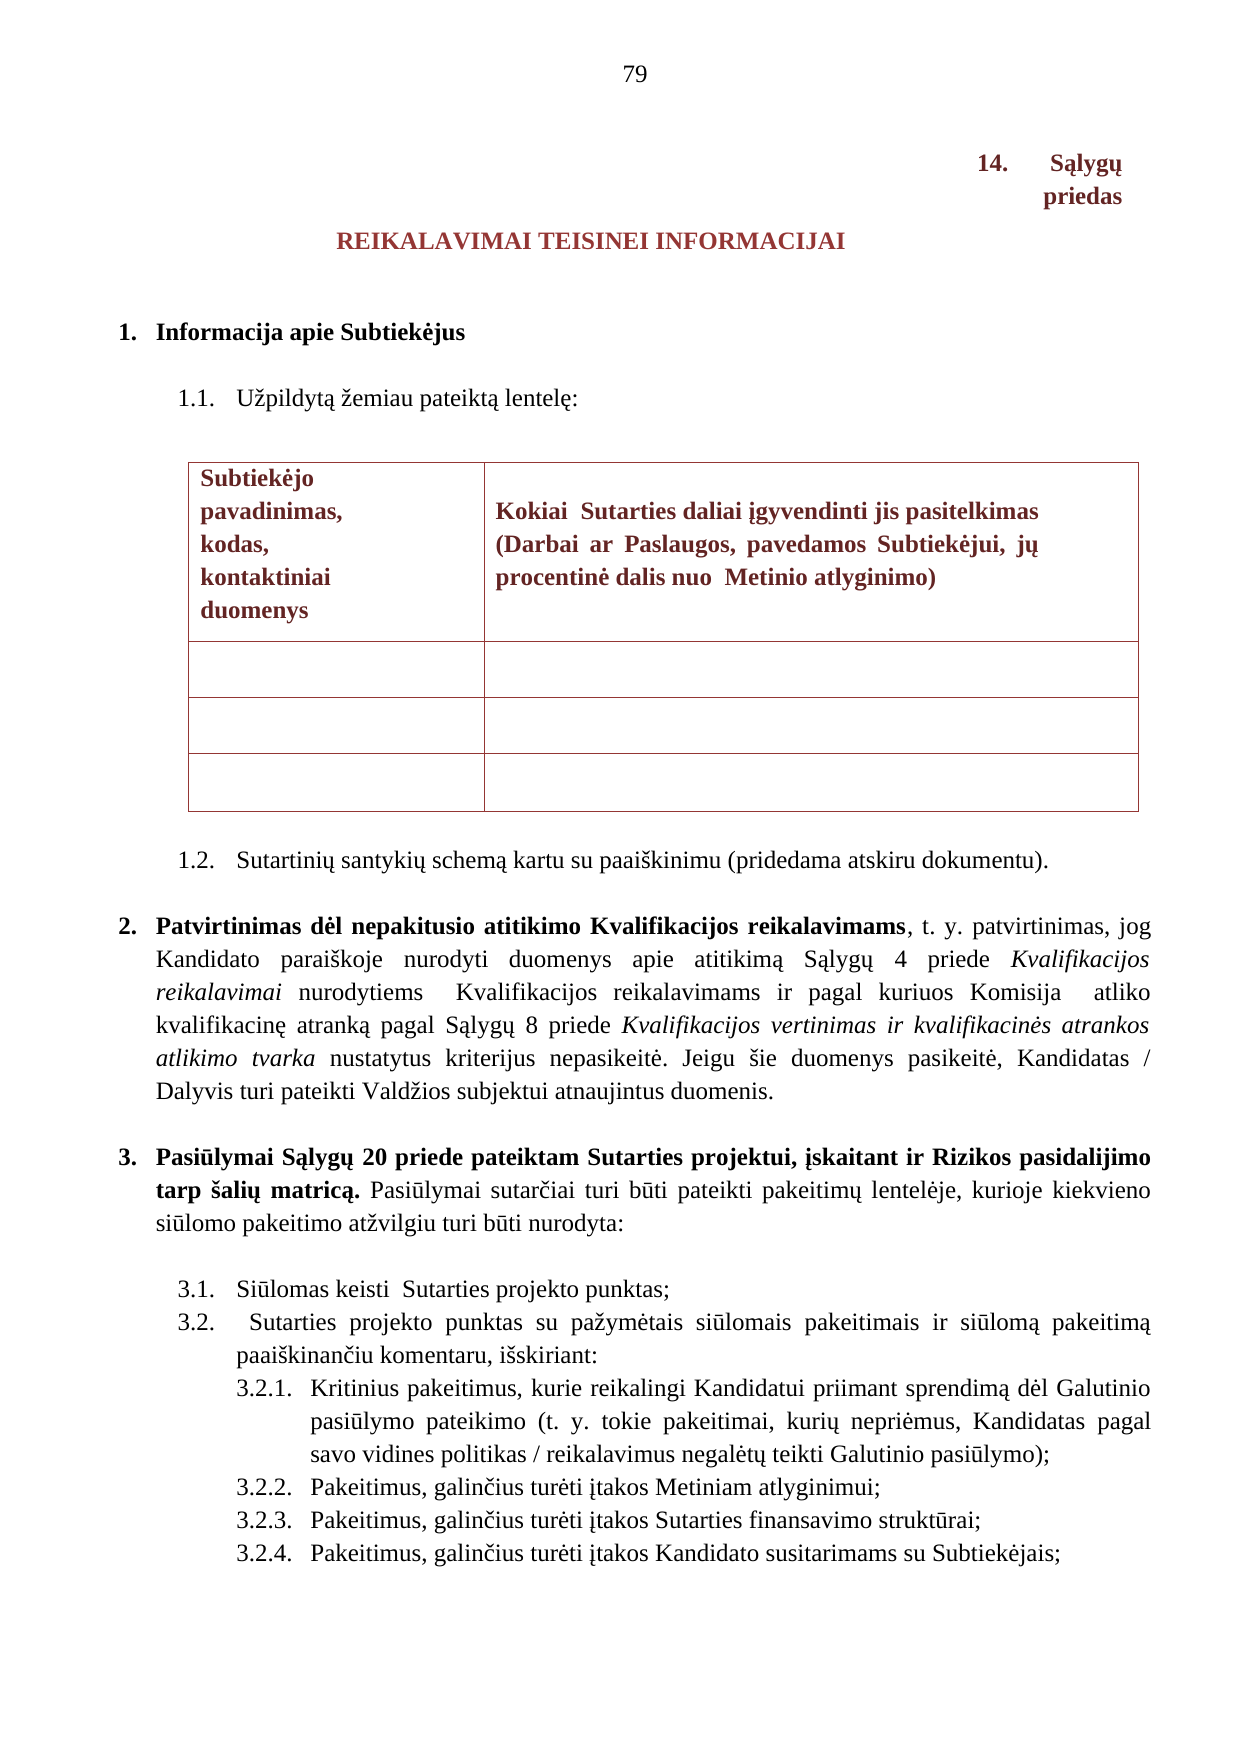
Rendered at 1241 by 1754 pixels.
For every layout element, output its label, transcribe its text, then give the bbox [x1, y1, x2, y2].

table_cell [485, 642, 1138, 697]
list Patvirtinimas dėl nepakitusio atitikimo Kvalifikacijos reikalavimams, t. y. patvirtinimas, jog Kandidato paraiškoje nurodyti duomenys apie atitikimą Sąlygų 4 priede Kvalifikacijos reikalavimai nurodytiems Kvalifikacijos reikalavimams ir pagal kuriuos Komisija atliko kvalifikacinę atranką pagal Sąlygų 8 priede Kvalifikacijos vertinimas ir kvalifikacinės atrankos atlikimo tvarka nustatytus kriterijus nepasikeitė. Jeigu šie duomenys pasikeitė, Kandidatas / Dalyvis turi pateikti Valdžios subjektui atnaujintus duomenis. [118, 911, 1152, 1105]
table_header Kokiai Sutarties daliai įgyvendinti jis pasitelkimas (Darbai ar Paslaugos, pavedamos Subtiekėjui, jų procentinė dalis nuo Metinio atlyginimo) [485, 463, 1138, 641]
list Pakeitimus, galinčius turėti įtakos Sutarties finansavimo struktūrai; [236, 1505, 1152, 1534]
list Sutarties projekto punktas su pažymėtais siūlomais pakeitimais ir siūlomą pakeitimą paaiškinančiu komentaru, išskiriant: [177, 1307, 1152, 1369]
list Sutartinių santykių schemą kartu su paaiškinimu (pridedama atskiru dokumentu). [177, 845, 1152, 873]
list Pakeitimus, galinčius turėti įtakos Metiniam atlyginimui; [236, 1472, 1152, 1501]
text REIKALAVIMAI TEISINEI INFORMACIJAI [118, 226, 1063, 255]
table_cell [485, 754, 1138, 811]
table_cell [189, 642, 484, 697]
table_header Subtiekėjo pavadinimas, kodas, kontaktiniai duomenys [189, 463, 484, 641]
list Užpildytą žemiau pateiktą lentelę: [177, 383, 1063, 412]
list Kritinius pakeitimus, kurie reikalingi Kandidatui priimant sprendimą dėl Galutinio pasiūlymo pateikimo (t. y. tokie pakeitimai, kurių nepriėmus, Kandidatas pagal savo vidines politikas / reikalavimus negalėtų teikti Galutinio pasiūlymo); [236, 1373, 1152, 1468]
list Pakeitimus, galinčius turėti įtakos Kandidato susitarimams su Subtiekėjais; [236, 1538, 1152, 1567]
list Informacija apie Subtiekėjus [118, 317, 1063, 346]
list Siūlomas keisti Sutarties projekto punktas; [177, 1274, 1152, 1303]
table_cell [189, 754, 484, 811]
table_cell [485, 698, 1138, 753]
title Sąlygų priedas [930, 148, 1122, 209]
list Pasiūlymai Sąlygų 20 priede pateiktam Sutarties projektui, įskaitant ir Rizikos pasidalijimo tarp šalių matricą. Pasiūlymai sutarčiai turi būti pateikti pakeitimų lentelėje, kurioje kiekvieno siūlomo pakeitimo atžvilgiu turi būti nurodyta: [118, 1142, 1152, 1237]
table_cell [189, 698, 484, 753]
